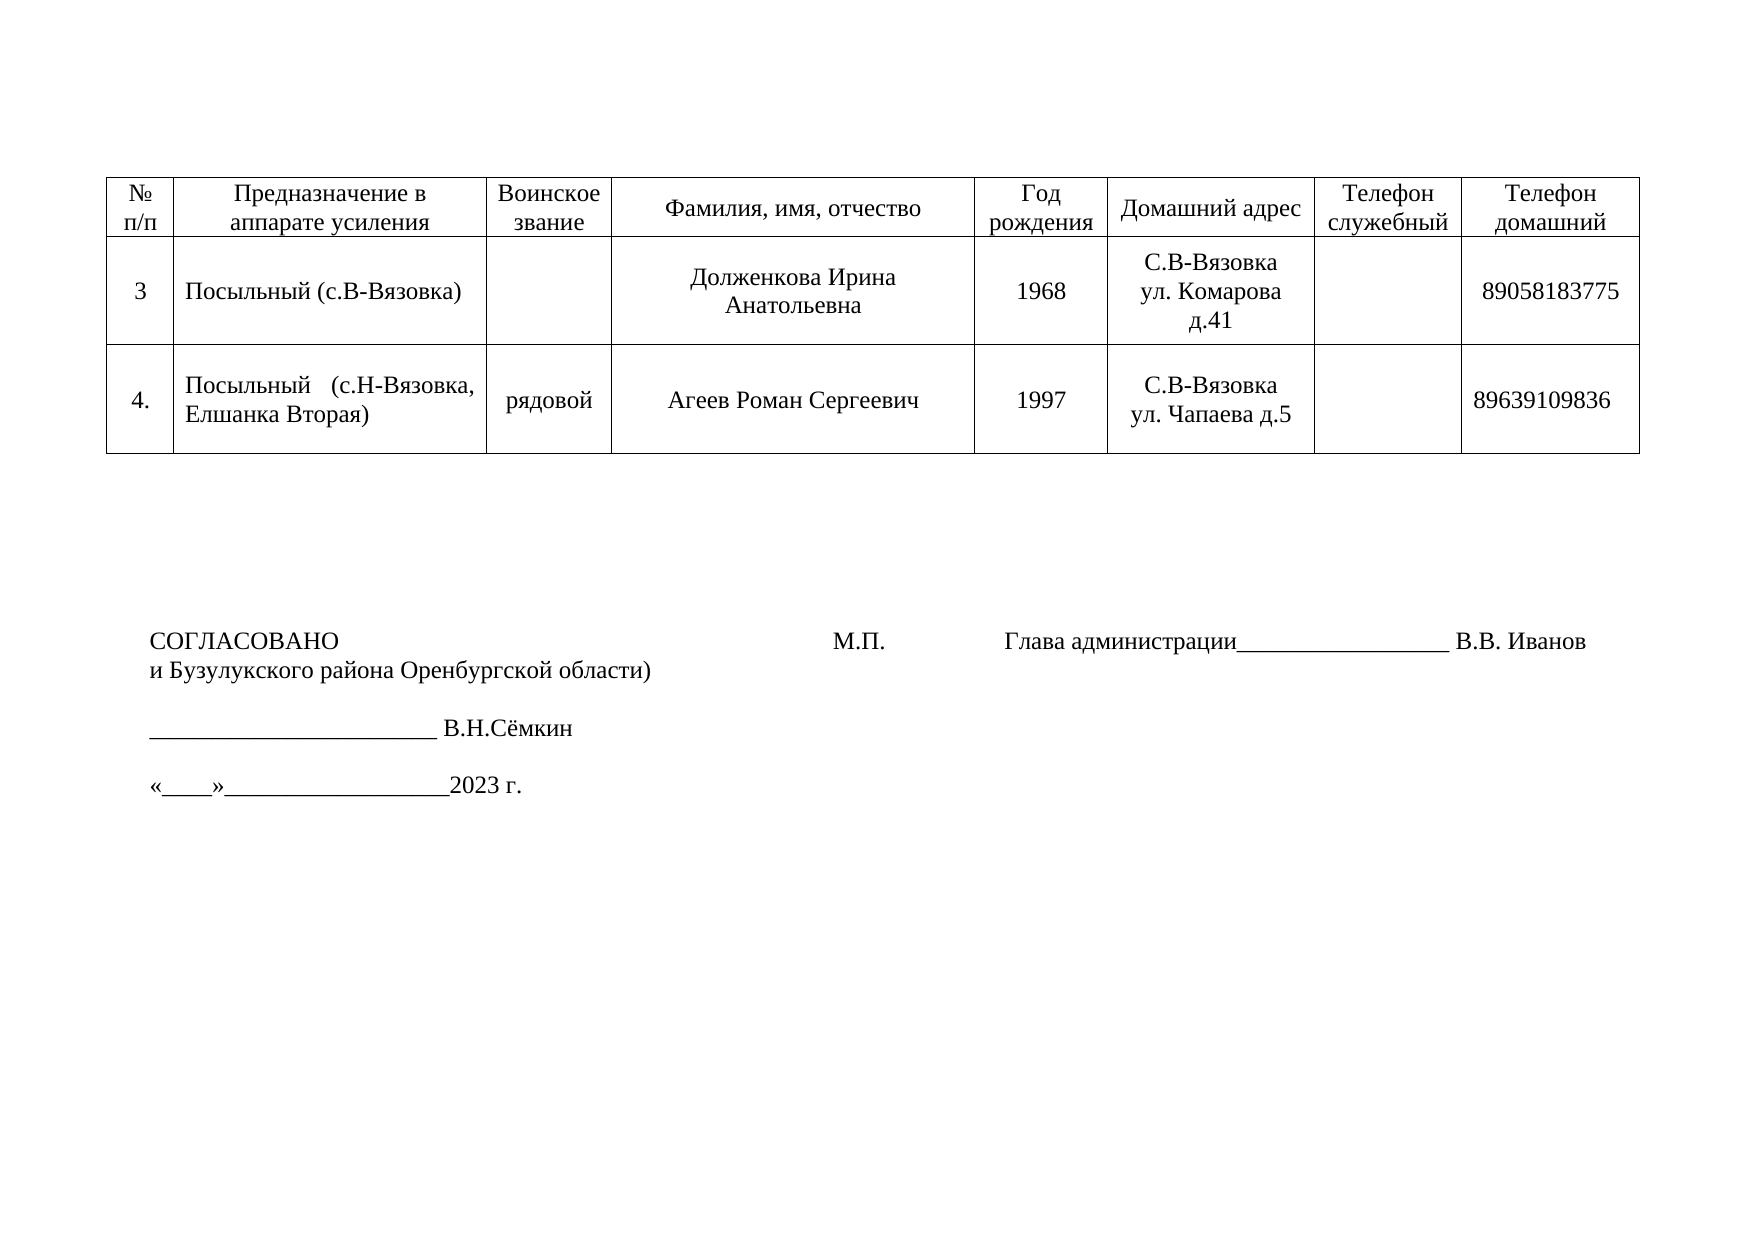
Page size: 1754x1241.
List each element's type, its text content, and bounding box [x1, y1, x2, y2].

table_cell рядовой [487, 345, 611, 453]
table_cell 4. [107, 345, 173, 453]
table_header Фамилия, имя, отчество [612, 178, 974, 236]
table_cell Посыльный (с.Н-Вязовка, Елшанка Вторая) [174, 345, 486, 453]
table_header № п/п [107, 178, 173, 236]
table_header Предназначение в аппарате усиления [174, 178, 486, 236]
table_cell 89058183775 [1462, 237, 1639, 344]
table_cell [487, 237, 611, 344]
table_cell 3 [107, 237, 173, 344]
table_cell С.В-Вязовка ул. Комарова д.41 [1108, 237, 1314, 344]
list _______________________ В.Н.Сёмкин [118, 713, 1636, 741]
list «____»__________________2023 г. [118, 770, 1636, 799]
table_cell 1997 [975, 345, 1107, 453]
table_header Телефон служебный [1315, 178, 1461, 236]
list и Бузулукского района Оренбургской области) [118, 655, 1636, 684]
table_cell Посыльный (с.В-Вязовка) [174, 237, 486, 344]
list СОГЛАСОВАНО М.П. Глава администрации_________________ В.В. Иванов [118, 626, 1636, 655]
table_cell [1315, 345, 1461, 453]
table_cell Долженкова Ирина Анатольевна [612, 237, 974, 344]
table_header Год рождения [975, 178, 1107, 236]
table_cell С.В-Вязовка ул. Чапаева д.5 [1108, 345, 1314, 453]
table_header Воинское звание [487, 178, 611, 236]
table_header Домашний адрес [1108, 178, 1314, 236]
table_cell 89639109836 [1462, 345, 1639, 453]
table_header Телефон домашний [1462, 178, 1639, 236]
table_cell 1968 [975, 237, 1107, 344]
table_cell [1315, 237, 1461, 344]
table_cell Агеев Роман Сергеевич [612, 345, 974, 453]
